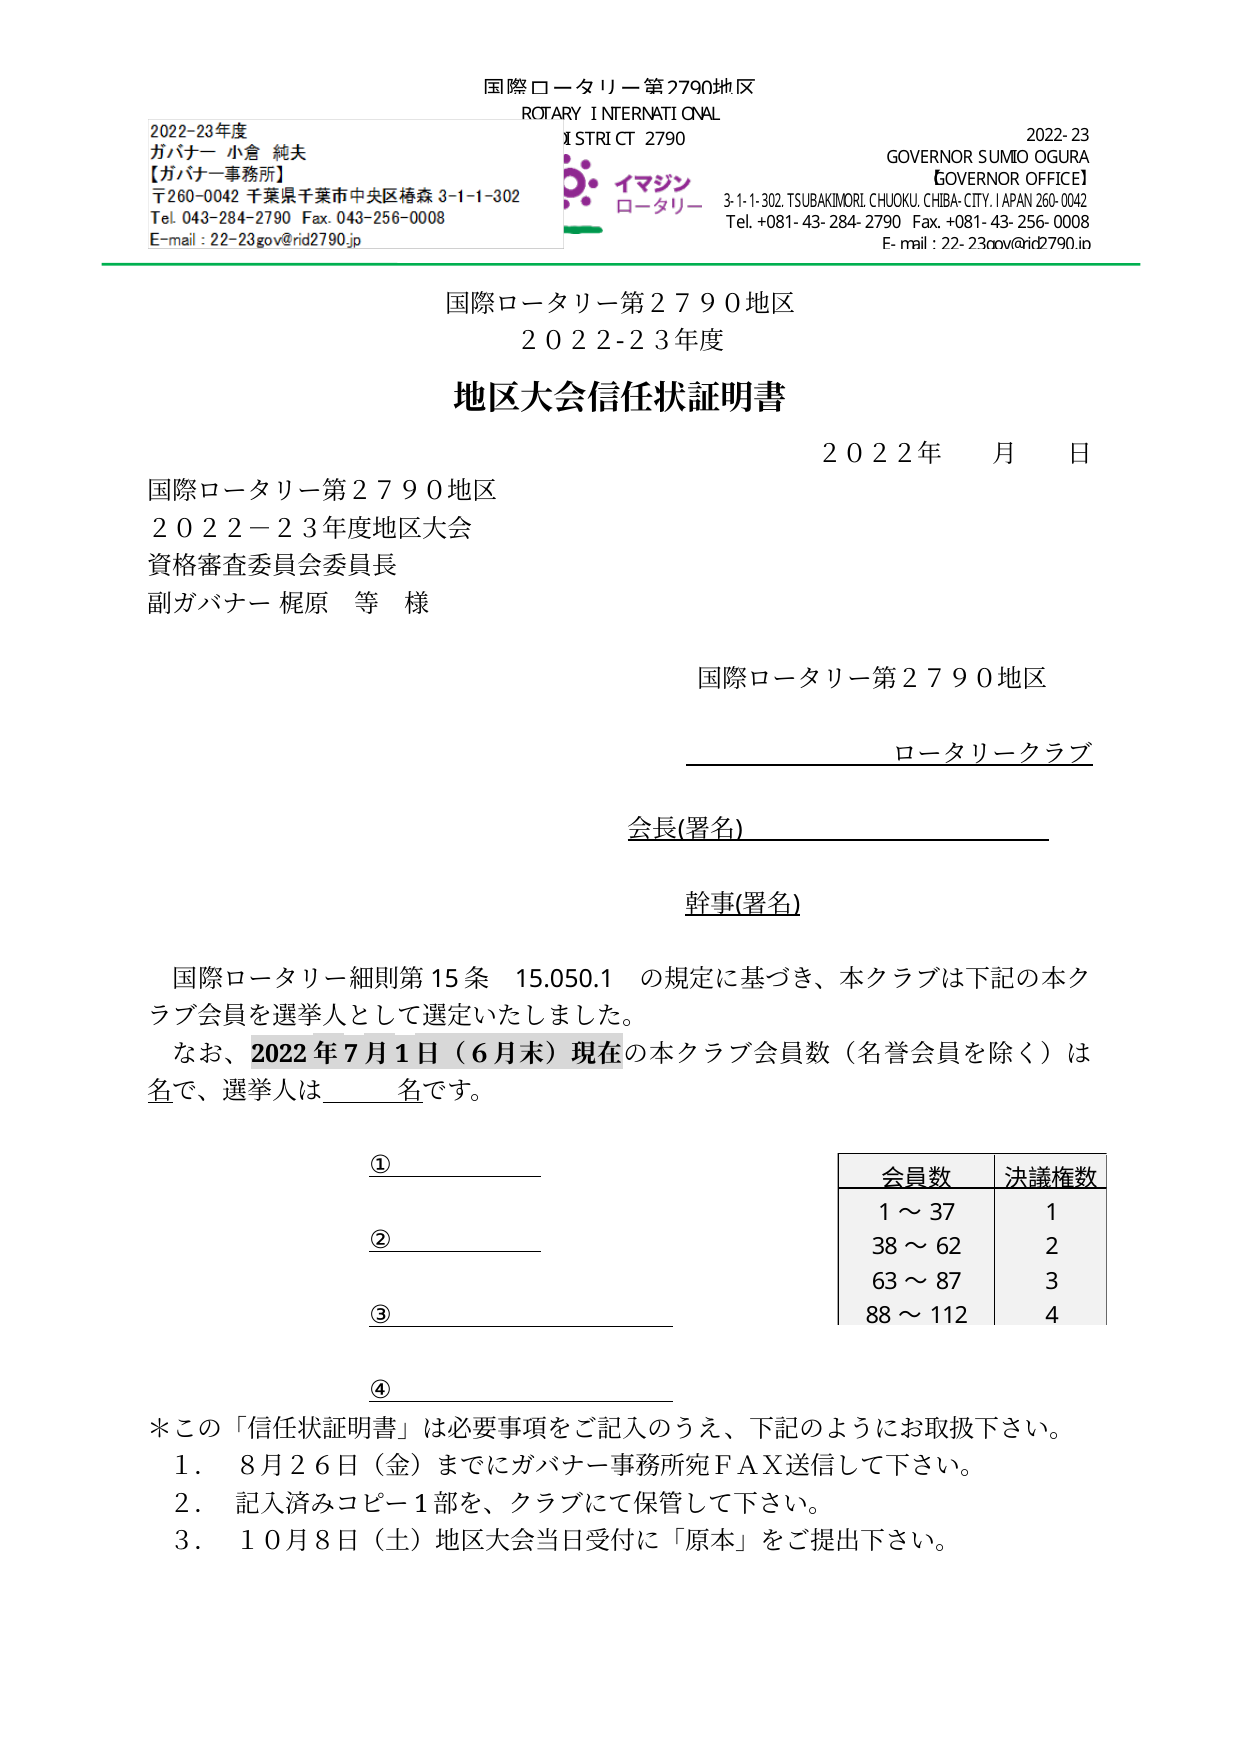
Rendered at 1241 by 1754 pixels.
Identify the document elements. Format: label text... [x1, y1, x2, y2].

text ① [148, 1145, 1092, 1182]
text 国際ロータリー第２７９０地区 [148, 657, 1092, 695]
text 幹事(署名) [148, 882, 1092, 920]
text ＊この「信任状証明書」は必要事項をご記入のうえ、下記のようにお取扱下さい。 [148, 1407, 1092, 1445]
picture [147, 118, 702, 250]
text ② [148, 1220, 837, 1257]
text ロータリークラブ [148, 732, 1092, 770]
text 副ガバナー 梶原 等 様 [148, 582, 1092, 620]
text ２０２２年 月 日 [148, 432, 1092, 470]
text 会長(署名) [148, 807, 1092, 845]
text ２０２２－２３年度地区大会 [148, 507, 1092, 545]
list ８月２６日（金）までにガバナー事務所宛ＦＡＸ送信して下さい。 [169, 1445, 1092, 1482]
text 資格審査委員会委員長 [148, 545, 1092, 582]
text ④ [148, 1370, 1092, 1407]
text 国際ロータリー細則第15条 15.050.1 の規定に基づき、本クラブは下記の本クラブ会員を選挙人として選定いたしました。 [148, 957, 1092, 1032]
text 国際ロータリー第２７９０地区 [148, 470, 1092, 507]
text ③ [148, 1295, 1092, 1332]
list 記入済みコピー1部を、クラブにて保管して下さい。 [169, 1482, 1092, 1520]
text 地区大会信任状証明書 [148, 357, 1092, 432]
text 国際ロータリー第２７９０地区 [148, 282, 1092, 320]
text なお、2022年7月1日（６月末）現在の本クラブ会員数（名誉会員を除く）は 名で、選挙人は 名です。 [148, 1032, 1092, 1107]
text ２０２２-２３年度 [148, 320, 1092, 357]
list １０月８日（土）地区大会当日受付に「原本」をご提出下さい。 [169, 1520, 1092, 1557]
